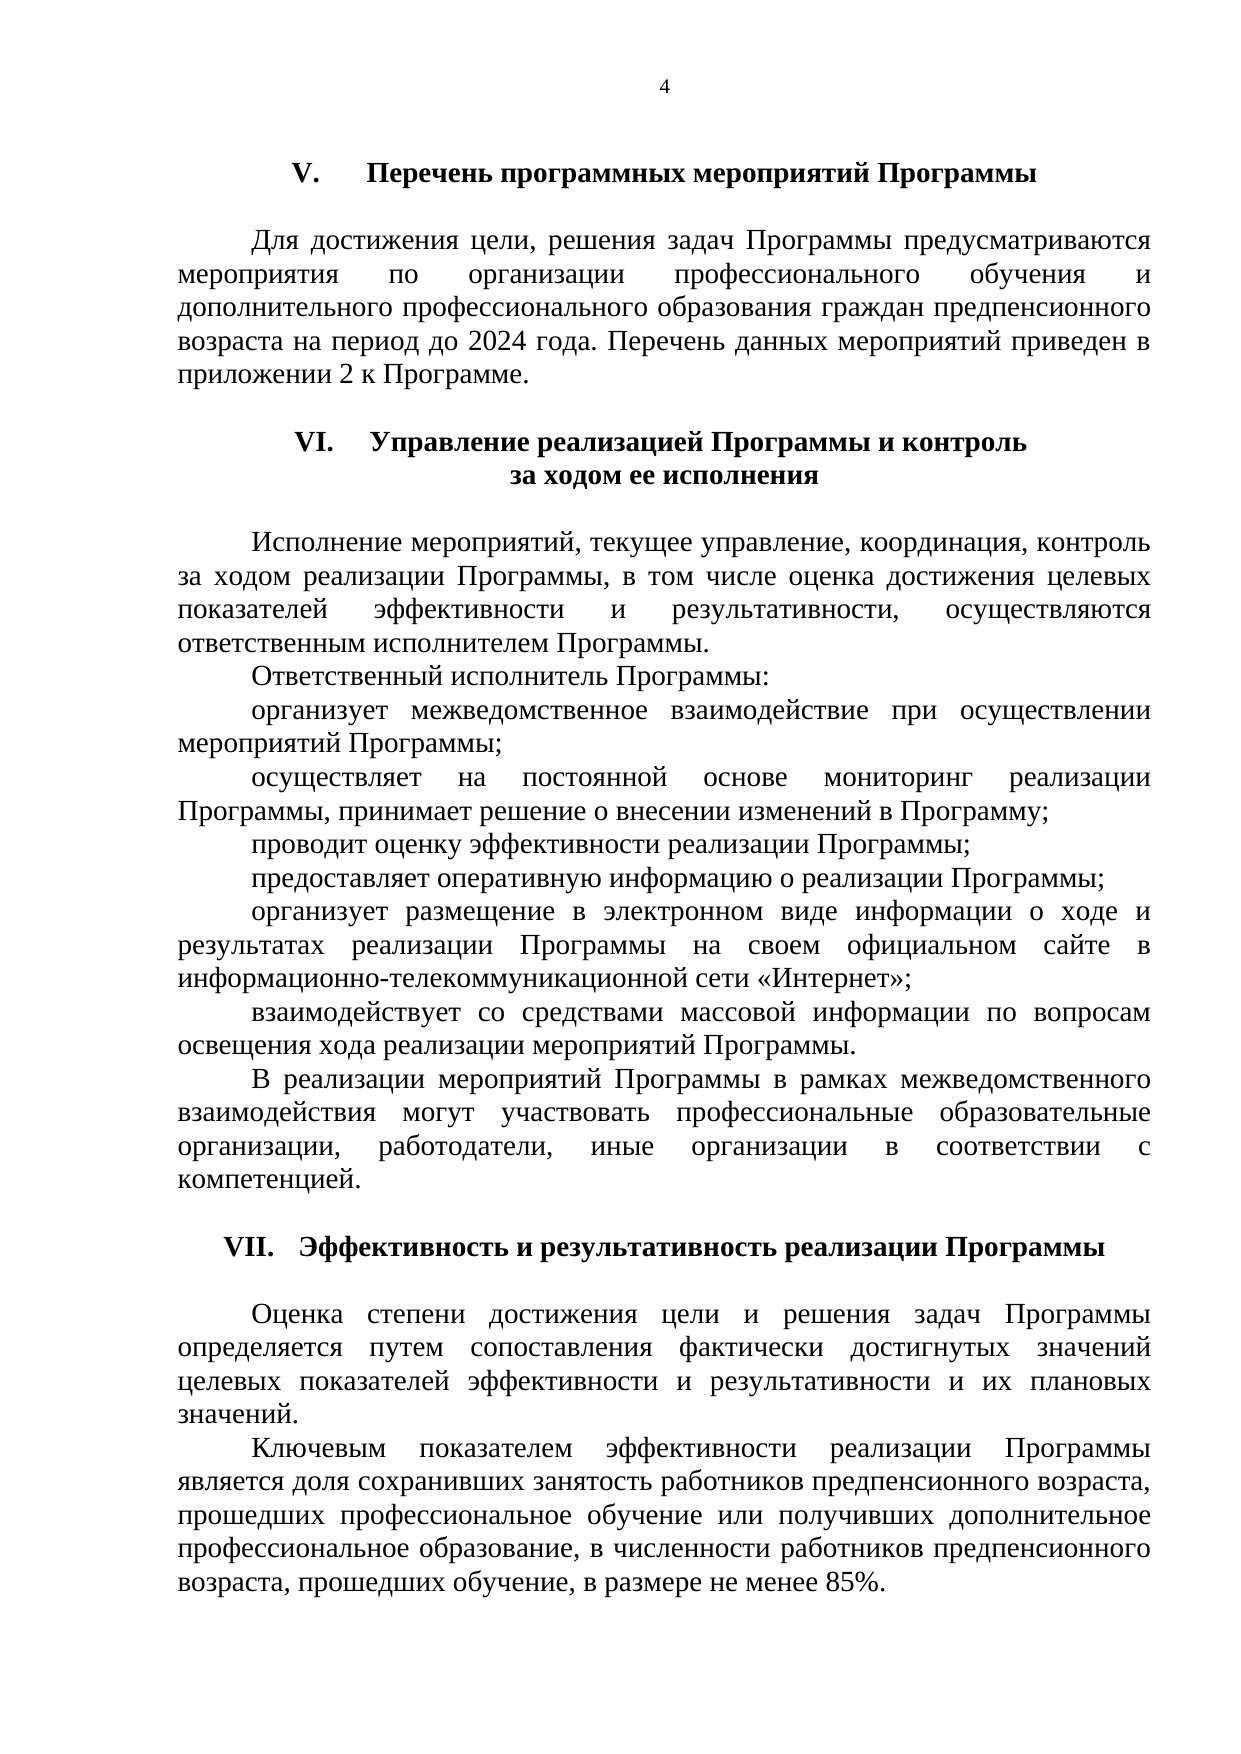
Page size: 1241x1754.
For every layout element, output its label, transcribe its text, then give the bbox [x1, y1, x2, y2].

text Ответственный исполнитель Программы: [177, 658, 1152, 692]
list Управление реализацией Программы и контроль за ходом ее исполнения [177, 424, 1152, 491]
text Ключевым показателем эффективности реализации Программы является доля сохранивших занятость работников предпенсионного возраста, прошедших профессиональное обучение или получивших дополнительное профессиональное образование, в численности работников предпенсионного возраста, прошедших обучение, в размере не менее 85%. [177, 1430, 1152, 1598]
text взаимодействует со средствами массовой информации по вопросам освещения хода реализации мероприятий Программы. [177, 994, 1152, 1061]
text осуществляет на постоянной основе мониторинг реализации Программы, принимает решение о внесении изменений в Программу; [177, 759, 1152, 826]
text Оценка степени достижения цели и решения задач Программы определяется путем сопоставления фактически достигнутых значений целевых показателей эффективности и результативности и их плановых значений. [177, 1296, 1152, 1430]
text Исполнение мероприятий, текущее управление, координация, контроль за ходом реализации Программы, в том числе оценка достижения целевых показателей эффективности и результативности, осуществляются ответственным исполнителем Программы. [177, 524, 1152, 658]
text предоставляет оперативную информацию о реализации Программы; [177, 860, 1152, 893]
list Эффективность и результативность реализации Программы [177, 1229, 1152, 1262]
text проводит оценку эффективности реализации Программы; [177, 826, 1152, 860]
text Для достижения цели, решения задач Программы предусматриваются мероприятия по организации профессионального обучения и дополнительного профессионального образования граждан предпенсионного возраста на период до 2024 года. Перечень данных мероприятий приведен в приложении 2 к Программе. [177, 222, 1152, 390]
text организует межведомственное взаимодействие при осуществлении мероприятий Программы; [177, 692, 1152, 759]
text В реализации мероприятий Программы в рамках межведомственного взаимодействия могут участвовать профессиональные образовательные организации, работодатели, иные организации в соответствии с компетенцией. [177, 1061, 1152, 1195]
text организует размещение в электронном виде информации о ходе и результатах реализации Программы на своем официальном сайте в информационно-телекоммуникационной сети «Интернет»; [177, 893, 1152, 994]
list Перечень программных мероприятий Программы [177, 155, 1152, 189]
